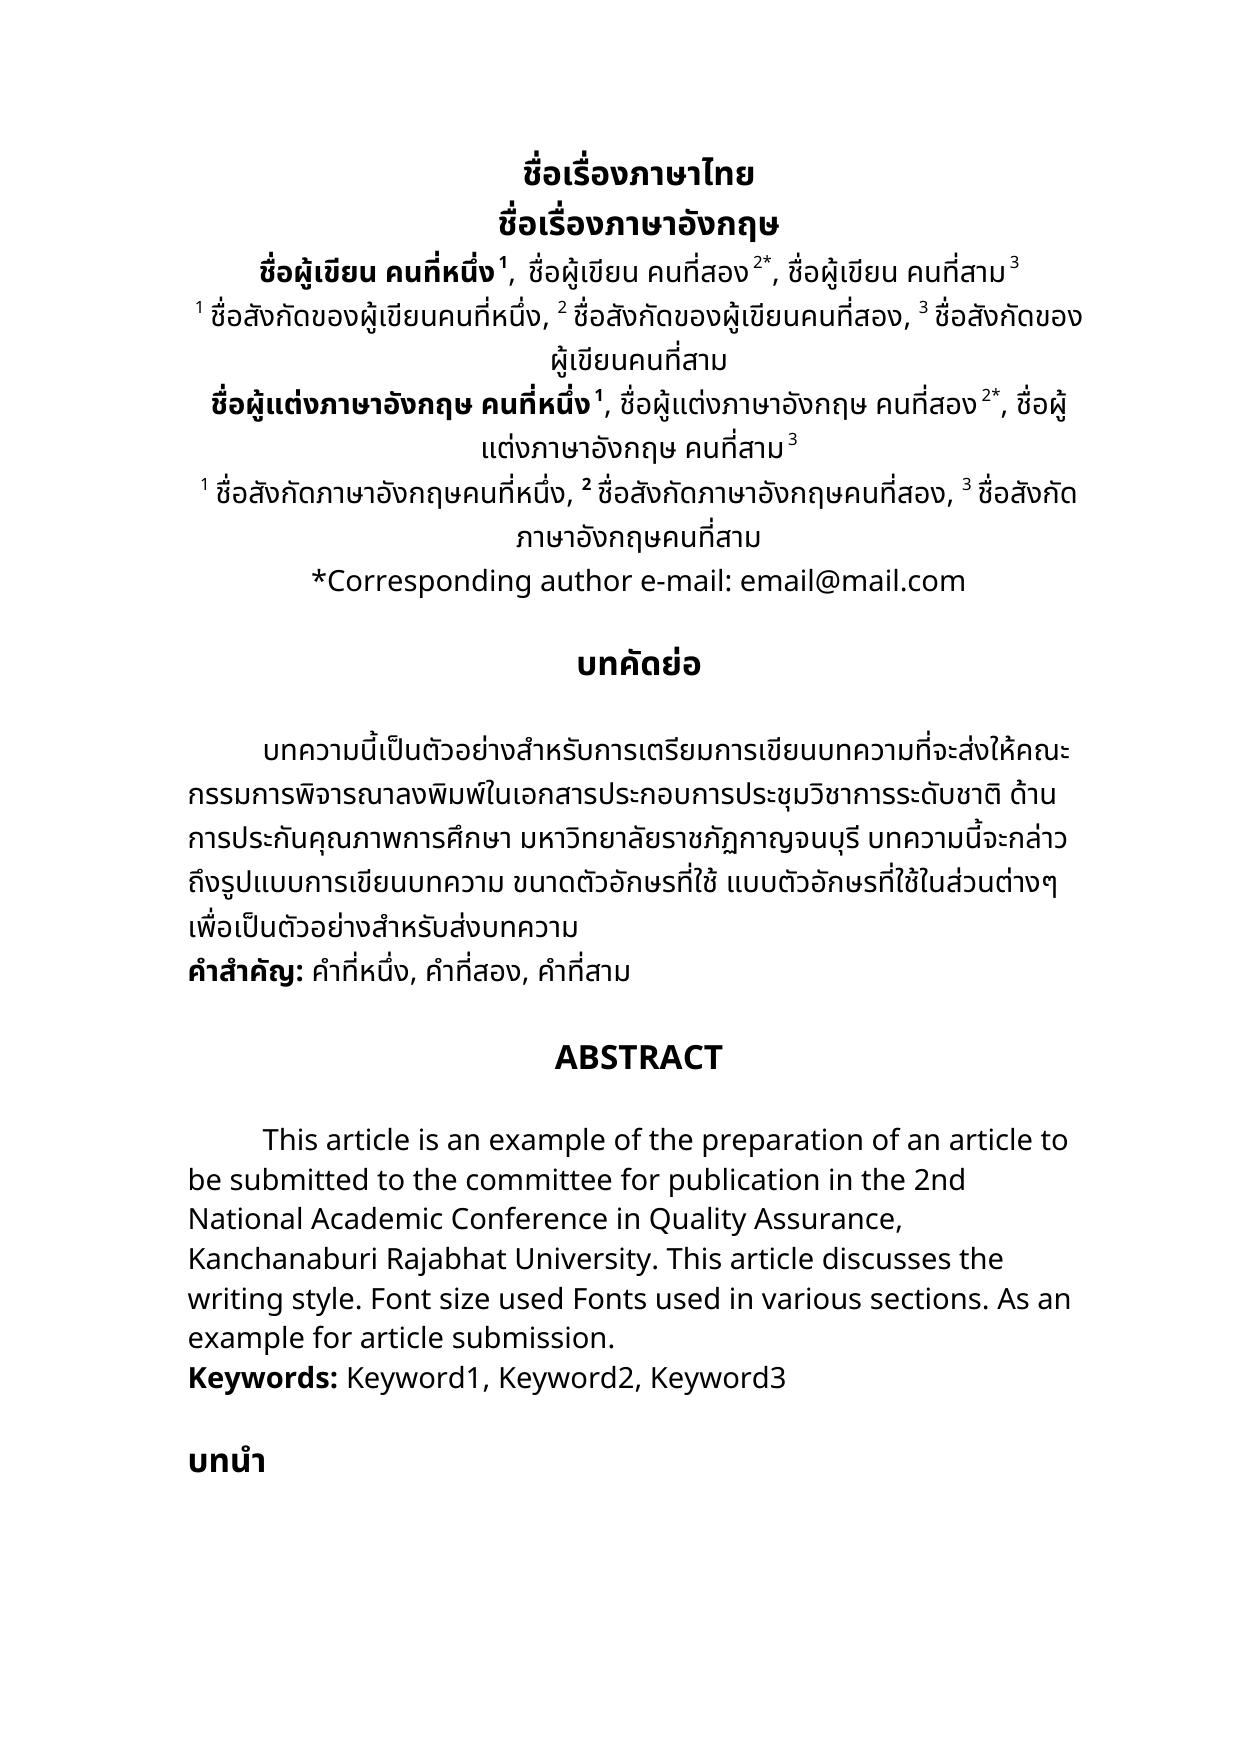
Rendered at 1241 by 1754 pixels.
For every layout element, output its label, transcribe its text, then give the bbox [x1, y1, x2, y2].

text 1ชื่อสังกัดภาษาอังกฤษคนที่หนึ่ง, 2ชื่อสังกัดภาษาอังกฤษคนที่สอง, 3ชื่อสังกัดภาษาอังกฤษคนที่สาม [187, 472, 1090, 560]
text ชื่อผู้แต่งภาษาอังกฤษ คนที่หนึ่ง1, ชื่อผู้แต่งภาษาอังกฤษ คนที่สอง2*, ชื่อผู้แต่งภาษาอังกฤษ คนที่สาม3 [187, 383, 1090, 472]
text คำสำคัญ: คำที่หนึ่ง, คำที่สอง, คำที่สาม [187, 950, 1090, 994]
text ABSTRACT [187, 1034, 1090, 1079]
text Keywords: Keyword1, Keyword2, Keyword3 [187, 1357, 1090, 1397]
text บทนำ [187, 1437, 1090, 1487]
text บทคัดย่อ [187, 640, 1090, 690]
text This article is an example of the preparation of an article to be submitted to the committee for publication in the 2nd National Academic Conference in Quality Assurance, Kanchanaburi Rajabhat University. This article discusses the writing style. Font size used Fonts used in various sections. As an example for article submission. [187, 1119, 1090, 1357]
text *Corresponding author e-mail: email@mail.com [187, 560, 1090, 600]
text บทความนี้เป็นตัวอย่างสำหรับการเตรียมการเขียนบทความที่จะส่งให้คณะกรรมการพิจารณาลงพิมพ์ในเอกสารประกอบการประชุมวิชาการระดับชาติ ด้านการประกันคุณภาพการศึกษา มหาวิทยาลัยราชภัฏกาญจนบุรี บทความนี้จะกล่าวถึงรูปแบบการเขียนบทความ ขนาดตัวอักษรที่ใช้ แบบตัวอักษรที่ใช้ในส่วนต่างๆ เพื่อเป็นตัวอย่างสำหรับส่งบทความ [187, 730, 1090, 950]
text ชื่อเรื่องภาษาอังกฤษ [187, 200, 1090, 251]
text ชื่อเรื่องภาษาไทย [187, 150, 1090, 200]
text 1ชื่อสังกัดของผู้เขียนคนที่หนึ่ง, 2ชื่อสังกัดของผู้เขียนคนที่สอง, 3ชื่อสังกัดของผู้เขียนคนที่สาม [187, 295, 1090, 383]
text ชื่อผู้เขียน คนที่หนึ่ง1, ชื่อผู้เขียน คนที่สอง2*, ชื่อผู้เขียน คนที่สาม3 [187, 251, 1090, 295]
